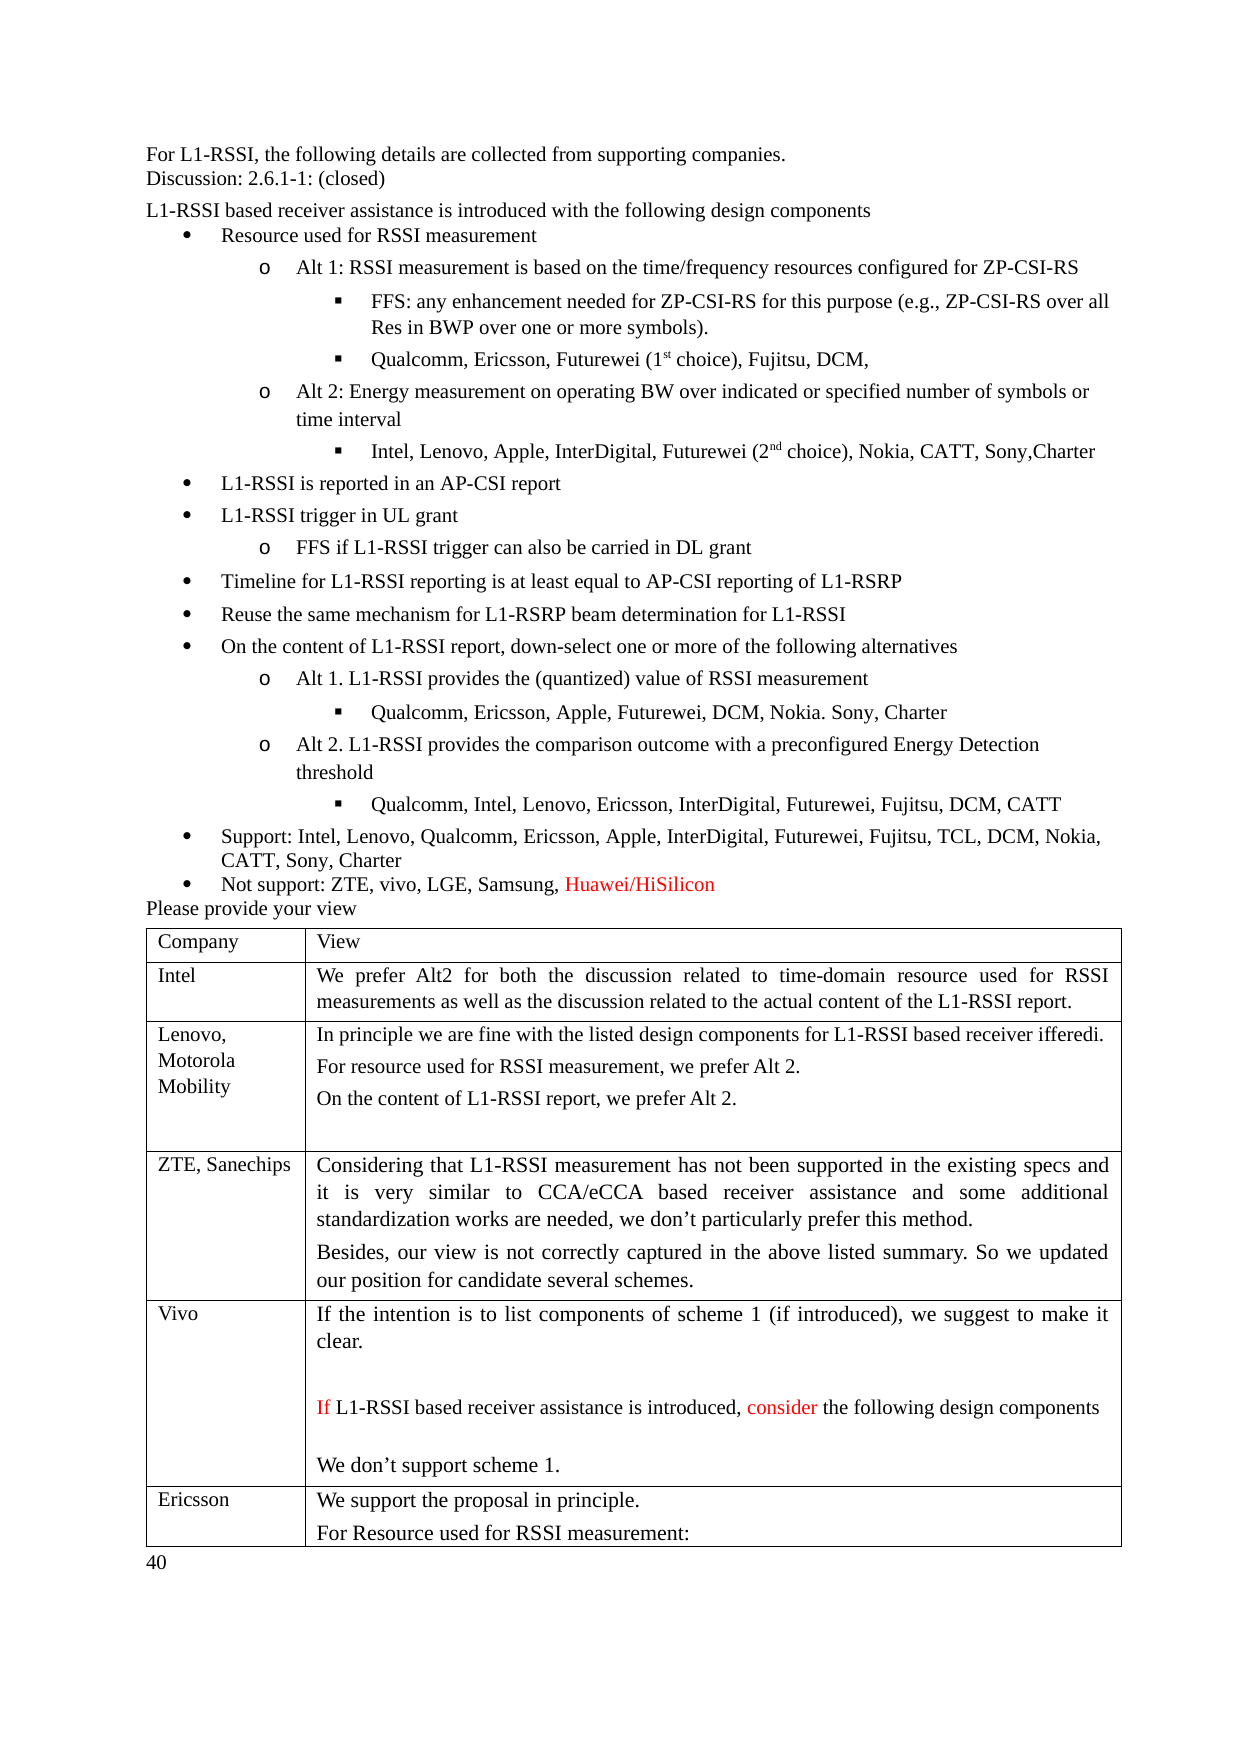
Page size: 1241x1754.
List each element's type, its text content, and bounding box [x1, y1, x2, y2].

table_cell If the intention is to list components of scheme 1 (if introduced), we suggest to make it clear. If L1-RSSI based receiver assistance is introduced, consider the following design components We don’t support scheme 1. [306, 1301, 1121, 1486]
list On the content of L1-RSSI report, down-select one or more of the following alternatives [183, 634, 1122, 658]
table_cell In principle we are fine with the listed design components for L1-RSSI based receiver ifferedi. For resource used for RSSI measurement, we prefer Alt 2. On the content of L1-RSSI report, we prefer Alt 2. [306, 1022, 1121, 1151]
list Alt 1. L1-RSSI provides the (quantized) value of RSSI measurement [258, 666, 1122, 692]
table_cell Lenovo, Motorola Mobility [147, 1022, 305, 1151]
list Not support: ZTE, vivo, LGE, Samsung, Huawei/HiSilicon [183, 872, 1122, 896]
list Timeline for L1-RSSI reporting is at least equal to AP-CSI reporting of L1-RSRP [183, 569, 1122, 593]
list Intel, Lenovo, Apple, InterDigital, Futurewei (2nd choice), Nokia, CATT, Sony,Charter [333, 439, 1122, 463]
table_cell Ericsson [147, 1487, 305, 1546]
list Alt 1: RSSI measurement is based on the time/frequency resources configured for ZP-CSI-RS [258, 255, 1122, 280]
list FFS if L1-RSSI trigger can also be carried in DL grant [258, 535, 1122, 561]
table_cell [306, 1487, 1121, 1546]
list L1-RSSI trigger in UL grant [183, 503, 1122, 527]
list Alt 2. L1-RSSI provides the comparison outcome with a preconfigured Energy Detection threshold [258, 732, 1122, 784]
list Reuse the same mechanism for L1-RSRP beam determination for L1-RSSI [183, 601, 1122, 626]
table_header Company [147, 929, 305, 962]
table_cell We prefer Alt2 for both the discussion related to time-domain resource used for RSSI measurements as well as the discussion related to the actual content of the L1-RSSI report. [306, 963, 1121, 1021]
list Qualcomm, Intel, Lenovo, Ericsson, InterDigital, Futurewei, Fujitsu, DCM, CATT [333, 792, 1122, 816]
list Alt 2: Energy measurement on operating BW over indicated or specified number of symbols or time interval [258, 379, 1122, 431]
table_cell Intel [147, 963, 305, 1021]
text Please provide your view [146, 896, 1122, 920]
list L1-RSSI is reported in an AP-CSI report [183, 471, 1122, 495]
list FFS: any enhancement needed for ZP-CSI-RS for this purpose (e.g., ZP-CSI-RS over all Res in BWP over one or more symbols). [333, 289, 1122, 339]
list Support: Intel, Lenovo, Qualcomm, Ericsson, Apple, InterDigital, Futurewei, Fujitsu, TCL, DCM, Nokia, CATT, Sony, Charter [183, 824, 1122, 872]
table_cell Vivo [147, 1301, 305, 1486]
text L1-RSSI based receiver assistance is introduced with the following design components [146, 198, 1122, 222]
table_cell Considering that L1-RSSI measurement has not been supported in the existing specs and it is very similar to CCA/eCCA based receiver assistance and some additional standardization works are needed, we don’t particularly prefer this method. Besides, our view is not correctly captured in the above listed summary. So we updated our position for candidate several schemes. [306, 1152, 1121, 1300]
text For L1-RSSI, the following details are collected from supporting companies. [146, 142, 1122, 166]
table_cell ZTE, Sanechips [147, 1152, 305, 1300]
list Qualcomm, Ericsson, Apple, Futurewei, DCM, Nokia. Sony, Charter [333, 700, 1122, 724]
table_header View [306, 929, 1121, 962]
list Resource used for RSSI measurement [183, 222, 1122, 247]
list Qualcomm, Ericsson, Futurewei (1st choice), Fujitsu, DCM, [333, 347, 1122, 371]
text Discussion: 2.6.1-1: (closed) [146, 166, 1122, 190]
